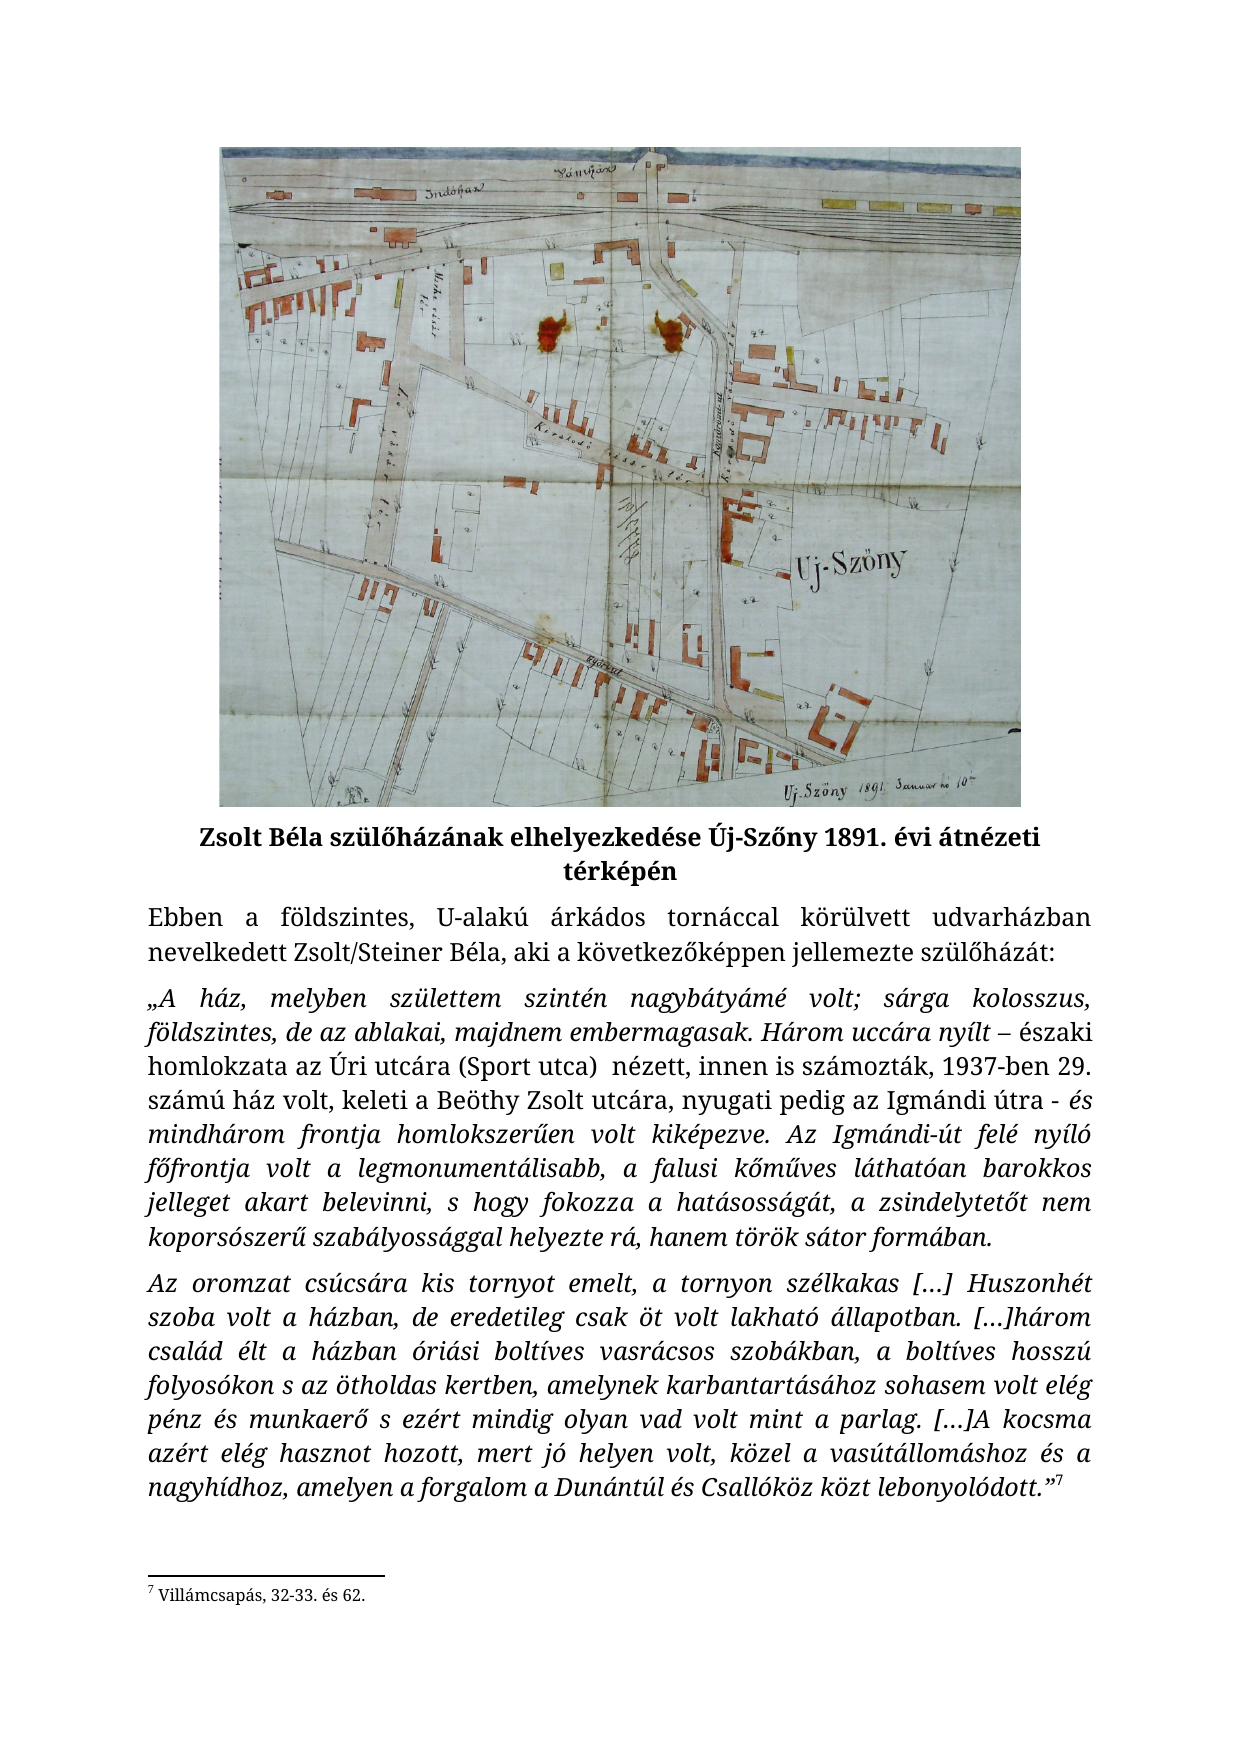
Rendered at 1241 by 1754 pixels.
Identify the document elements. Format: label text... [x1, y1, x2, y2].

text Ebben a földszintes, U-alakú árkádos tornáccal körülvett udvarházban nevelkedett Zsolt/Steiner Béla, aki a következőképpen jellemezte szülőházát: [148, 900, 1093, 968]
text Az oromzat csúcsára kis tornyot emelt, a tornyon szélkakas […] Huszonhét szoba volt a házban, de eredetileg csak öt volt lakható állapotban. […]három család élt a házban óriási boltíves vasrácsos szobákban, a boltíves hosszú folyosókon s az ötholdas kertben, amelynek karbantartásához sohasem volt elég pénz és munkaerő s ezért mindig olyan vad volt mint a parlag. […]A kocsma azért elég hasznot hozott, mert jó helyen volt, közel a vasútállomáshoz és a nagyhídhoz, amelyen a forgalom a Dunántúl és Csallóköz közt lebonyolódott.” [148, 1266, 1093, 1504]
text Zsolt Béla szülőházának elhelyezkedése Új-Szőny 1891. évi átnézeti térképén [148, 819, 1093, 888]
text „A ház, melyben születtem szintén nagybátyámé volt; sárga kolosszus, földszintes, de az ablakai, majdnem embermagasak. Három uccára nyílt – északi homlokzata az Úri utcára (Sport utca) nézett, innen is számozták, 1937-ben 29. számú ház volt, keleti a Beöthy Zsolt utcára, nyugati pedig az Igmándi útra - és mindhárom frontja homlokszerűen volt kiképezve. Az Igmándi-út felé nyíló főfrontja volt a legmonumentálisabb, a falusi kőműves láthatóan barokkos jelleget akart belevinni, s hogy fokozza a hatásosságát, a zsindelytetőt nem koporsószerű szabályossággal helyezte rá, hanem török sátor formában. [148, 981, 1093, 1253]
picture [219, 147, 1021, 807]
